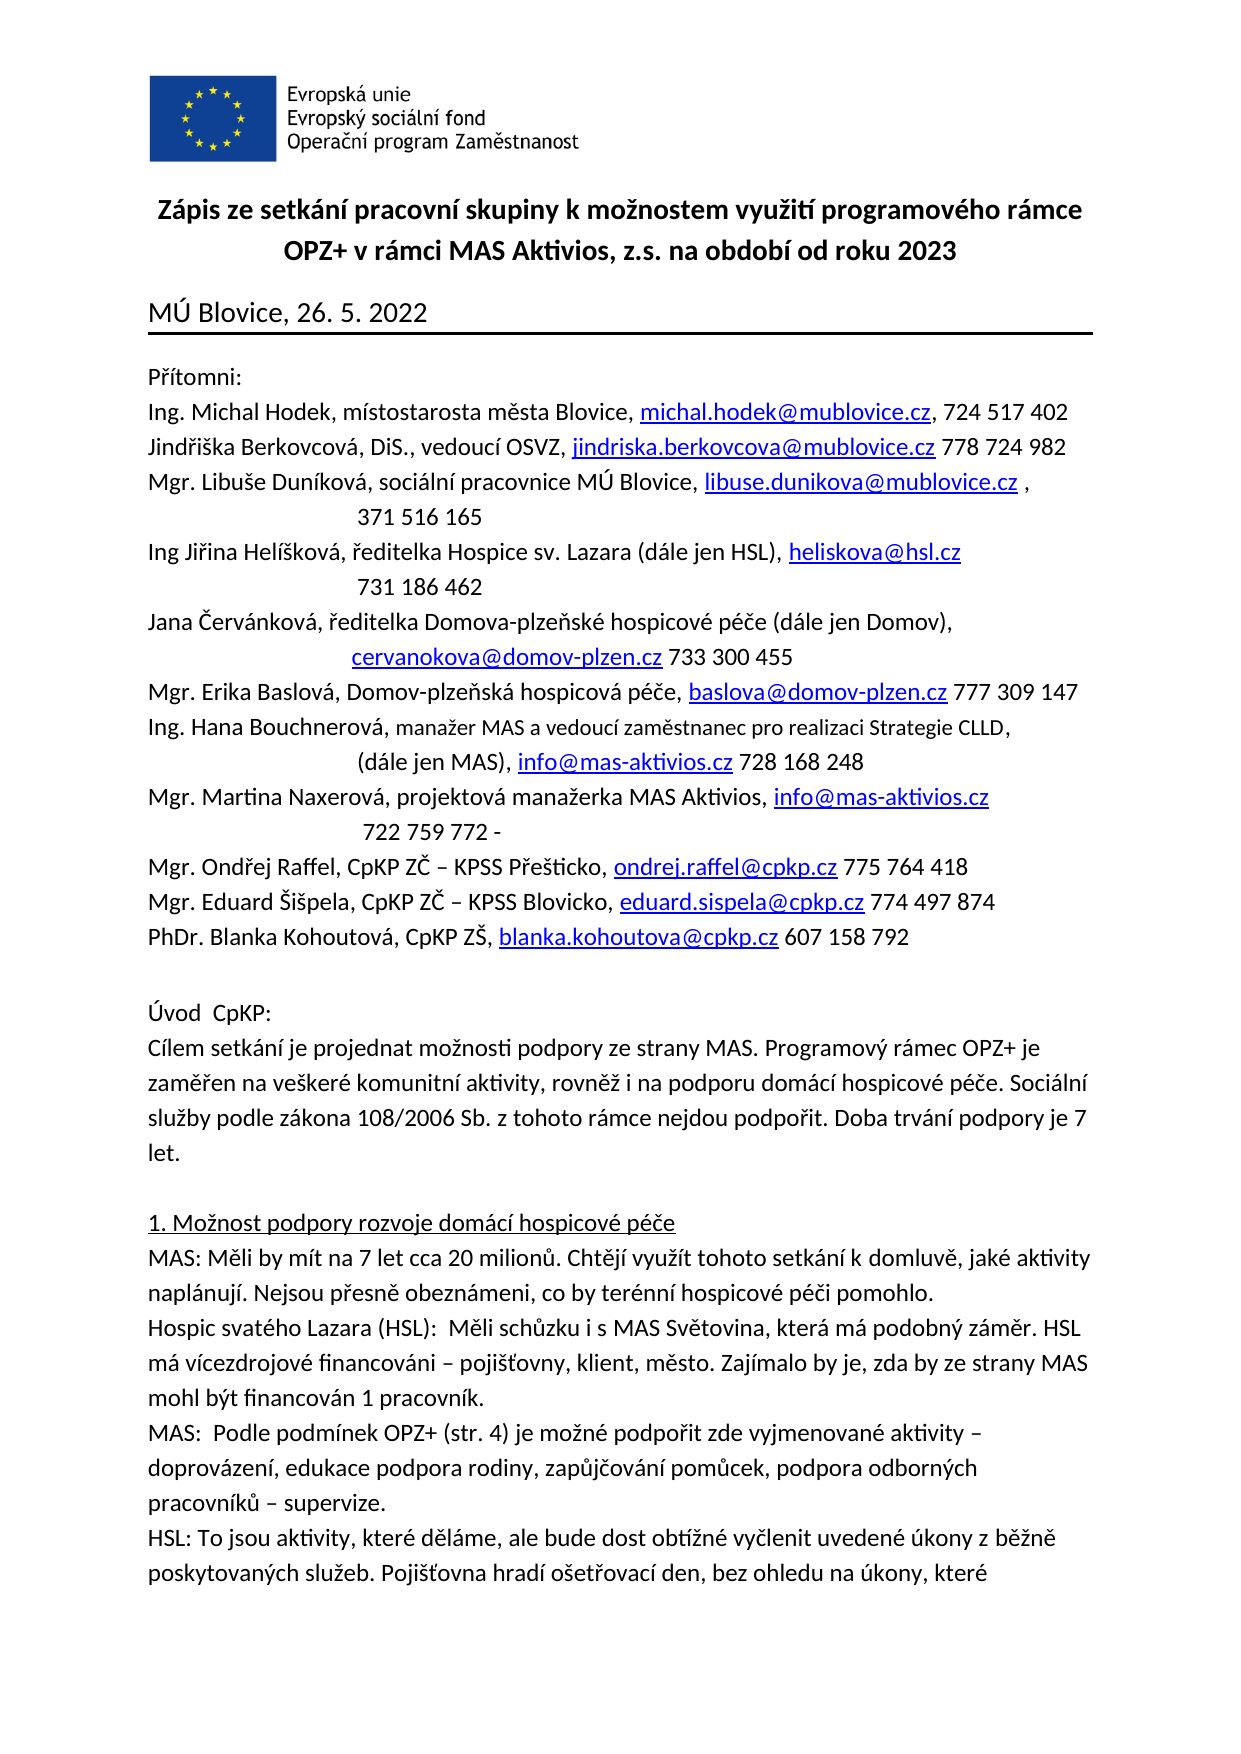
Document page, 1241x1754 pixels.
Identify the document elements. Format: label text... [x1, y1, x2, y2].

text cervanokova@domov-plzen.cz 733 300 455 [148, 641, 1093, 671]
text MÚ Blovice, 26. 5. 2022 [148, 294, 1093, 332]
text 1. Možnost podpory rozvoje domácí hospicové péče [148, 1207, 1093, 1237]
text Mgr. Ondřej Raffel, CpKP ZČ – KPSS Přešticko, ondrej.raffel@cpkp.cz 775 764 418 [148, 851, 1093, 881]
text MAS: Podle podmínek OPZ+ (str. 4) je možné podpořit zde vyjmenované aktivity – doprovázení, edukace podpora rodiny, zapůjčování pomůcek, podpora odborných pracovníků – supervize. [148, 1417, 1093, 1517]
text Ing. Hana Bouchnerová, manažer MAS a vedoucí zaměstnanec pro realizaci Strategie CLLD, [148, 711, 1093, 741]
text Ing. Michal Hodek, místostarosta města Blovice, michal.hodek@mublovice.cz, 724 517 402 [148, 396, 1093, 426]
text PhDr. Blanka Kohoutová, CpKP ZŠ, blanka.kohoutova@cpkp.cz 607 158 792 [148, 921, 1093, 951]
text Mgr. Libuše Duníková, sociální pracovnice MÚ Blovice, libuse.dunikova@mublovice.cz , [148, 466, 1093, 496]
text Přítomni: [148, 361, 1093, 391]
text Mgr. Martina Naxerová, projektová manažerka MAS Aktivios, info@mas-aktivios.cz [148, 781, 1093, 811]
text Úvod CpKP: [148, 997, 1093, 1027]
text Cílem setkání je projednat možnosti podpory ze strany MAS. Programový rámec OPZ+ je zaměřen na veškeré komunitní aktivity, rovněž i na podporu domácí hospicové péče. Sociální služby podle zákona 108/2006 Sb. z tohoto rámce nejdou podpořit. Doba trvání podpory je 7 let. [148, 1032, 1093, 1167]
text Mgr. Erika Baslová, Domov-plzeňská hospicová péče, baslova@domov-plzen.cz 777 309 147 [148, 676, 1093, 706]
text 371 516 165 [148, 501, 1093, 531]
text 731 186 462 [148, 571, 1093, 601]
text MAS: Měli by mít na 7 let cca 20 milionů. Chtějí využít tohoto setkání k domluvě, jaké aktivity naplánují. Nejsou přesně obeznámeni, co by terénní hospicové péči pomohlo. [148, 1242, 1093, 1307]
picture [147, 73, 579, 164]
text Zápis ze setkání pracovní skupiny k možnostem využití programového rámce OPZ+ v rámci MAS Aktivios, z.s. na období od roku 2023 [148, 191, 1093, 268]
text Jana Červánková, ředitelka Domova-plzeňské hospicové péče (dále jen Domov), [148, 606, 1093, 636]
text (dále jen MAS), info@mas-aktivios.cz 728 168 248 [148, 746, 1093, 776]
text Jindřiška Berkovcová, DiS., vedoucí OSVZ, jindriska.berkovcova@mublovice.cz 778 724 982 [148, 431, 1093, 461]
text 722 759 772 - [148, 816, 1093, 846]
text Mgr. Eduard Šišpela, CpKP ZČ – KPSS Blovicko, eduard.sispela@cpkp.cz 774 497 874 [148, 886, 1093, 916]
text Ing Jiřina Helíšková, ředitelka Hospice sv. Lazara (dále jen HSL), heliskova@hsl.cz [148, 536, 1093, 566]
text Hospic svatého Lazara (HSL): Měli schůzku i s MAS Světovina, která má podobný záměr. HSL má vícezdrojové financováni – pojišťovny, klient, město. Zajímalo by je, zda by ze strany MAS mohl být financován 1 pracovník. [148, 1312, 1093, 1412]
